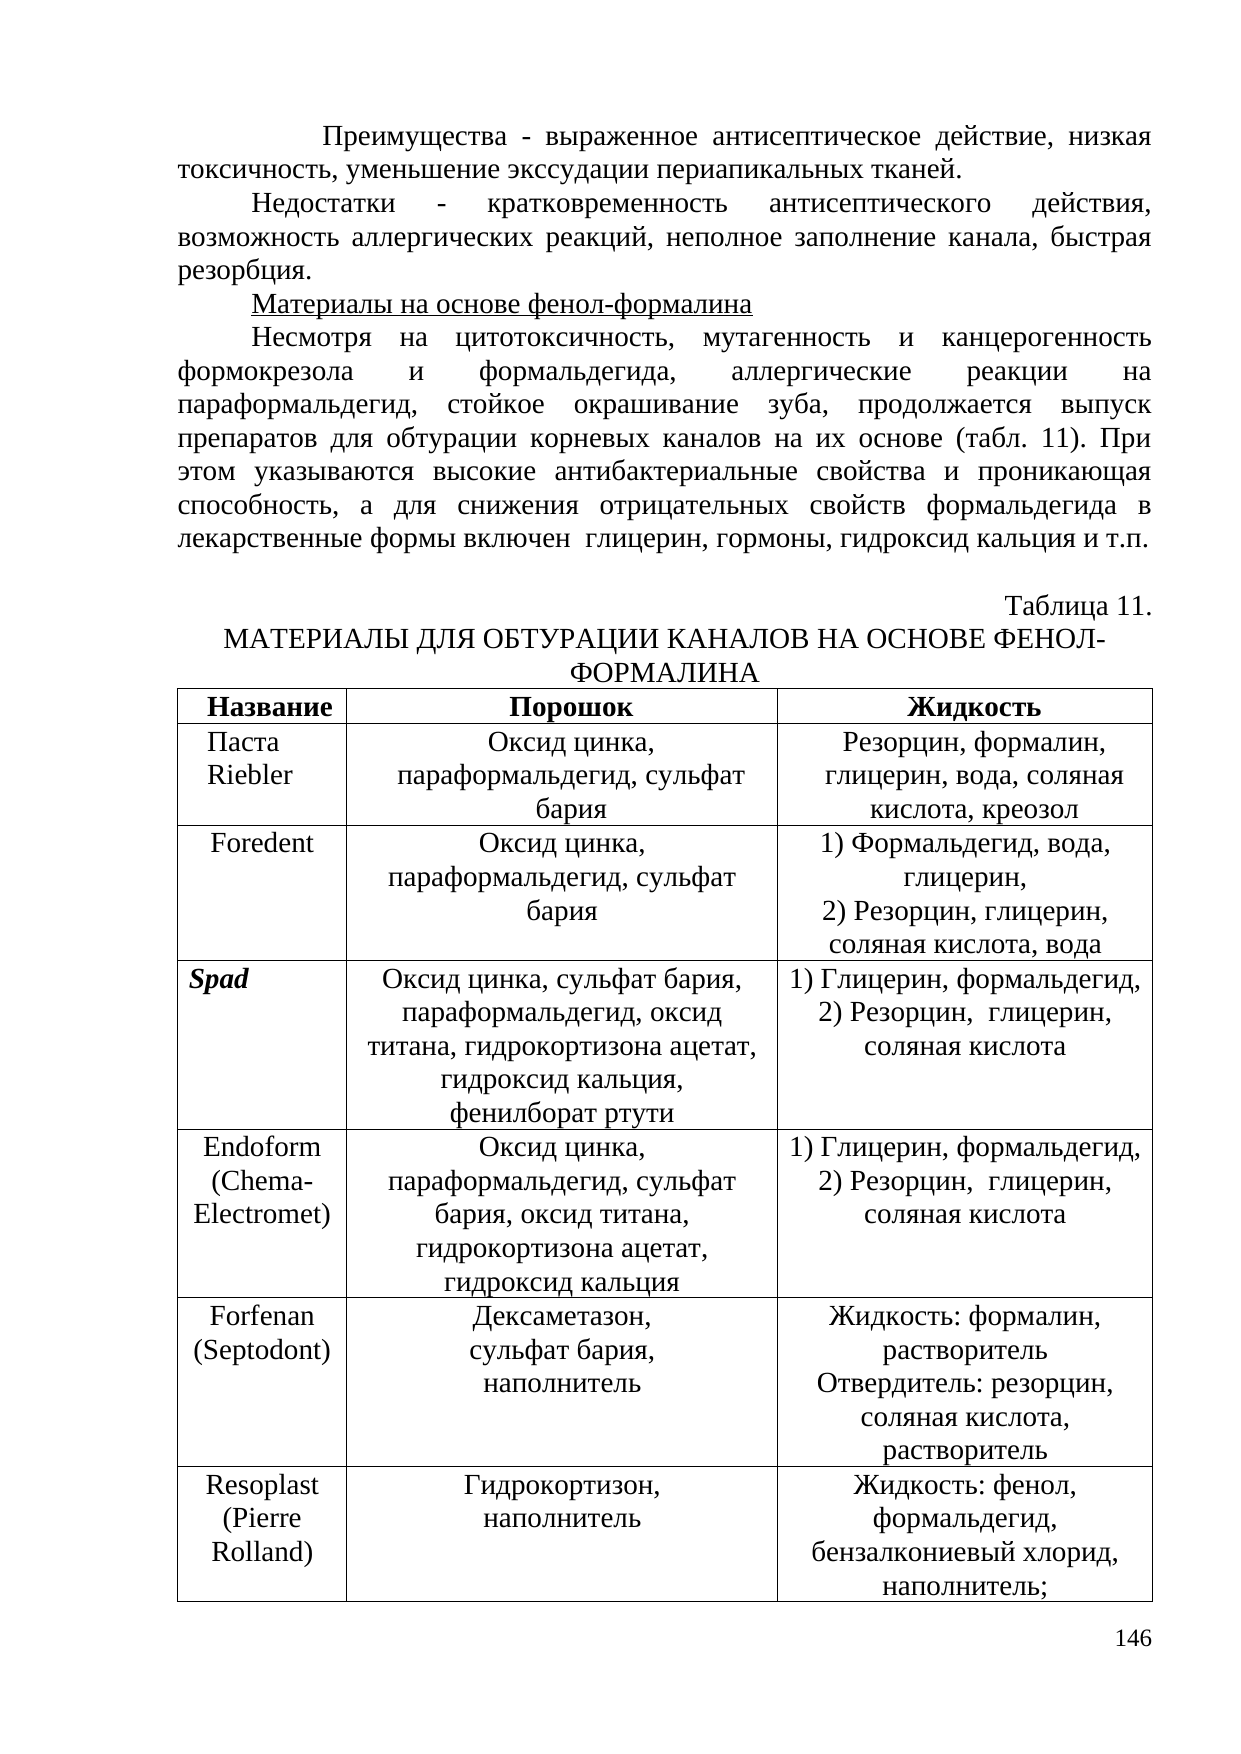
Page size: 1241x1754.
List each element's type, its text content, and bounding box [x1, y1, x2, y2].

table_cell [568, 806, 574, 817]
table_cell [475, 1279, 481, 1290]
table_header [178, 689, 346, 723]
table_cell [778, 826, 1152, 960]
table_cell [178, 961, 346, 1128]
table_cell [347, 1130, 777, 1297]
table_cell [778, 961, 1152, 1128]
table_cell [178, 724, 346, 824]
text МАТЕРИАЛЫ ДЛЯ ОБТУРАЦИИ КАНАЛОВ НА ОСНОВЕ ФЕНОЛ-ФОРМАЛИНА [177, 621, 1152, 688]
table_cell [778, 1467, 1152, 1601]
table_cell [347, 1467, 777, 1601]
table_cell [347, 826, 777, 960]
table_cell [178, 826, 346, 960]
text Недостатки - кратковременность антисептического действия, возможность аллергических реакций, неполное заполнение канала, быстрая резорбция. [177, 185, 1152, 286]
text Таблица 11. [148, 588, 1152, 621]
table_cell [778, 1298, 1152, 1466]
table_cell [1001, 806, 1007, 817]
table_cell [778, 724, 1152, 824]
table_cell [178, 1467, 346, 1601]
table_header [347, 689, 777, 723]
text Несмотря на цитотоксичность, мутагенность и канцерогенность формокрезола и формальдегида, аллергические реакции на параформальдегид, стойкое окрашивание зуба, продолжается выпуск препаратов для обтурации корневых каналов на их основе (табл. 11). При этом указываются высокие антибактериальные свойства и проникающая способность, а для снижения отрицательных свойств формальдегида в лекарственные формы включен глицерин, гормоны, гидроксид кальция и т.п. [177, 319, 1152, 554]
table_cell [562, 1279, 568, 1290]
text Материалы на основе фенол-формалина [177, 286, 1152, 319]
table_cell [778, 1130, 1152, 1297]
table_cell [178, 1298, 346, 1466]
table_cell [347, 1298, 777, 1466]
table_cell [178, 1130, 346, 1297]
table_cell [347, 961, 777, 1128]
text Преимущества - выраженное антисептическое действие, низкая токсичность, уменьшение экссудации периапикальных тканей. [177, 118, 1152, 185]
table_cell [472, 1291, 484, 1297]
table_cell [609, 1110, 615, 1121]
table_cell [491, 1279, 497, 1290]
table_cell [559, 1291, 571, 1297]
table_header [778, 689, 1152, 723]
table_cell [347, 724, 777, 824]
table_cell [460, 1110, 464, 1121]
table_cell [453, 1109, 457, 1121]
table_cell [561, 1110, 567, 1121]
